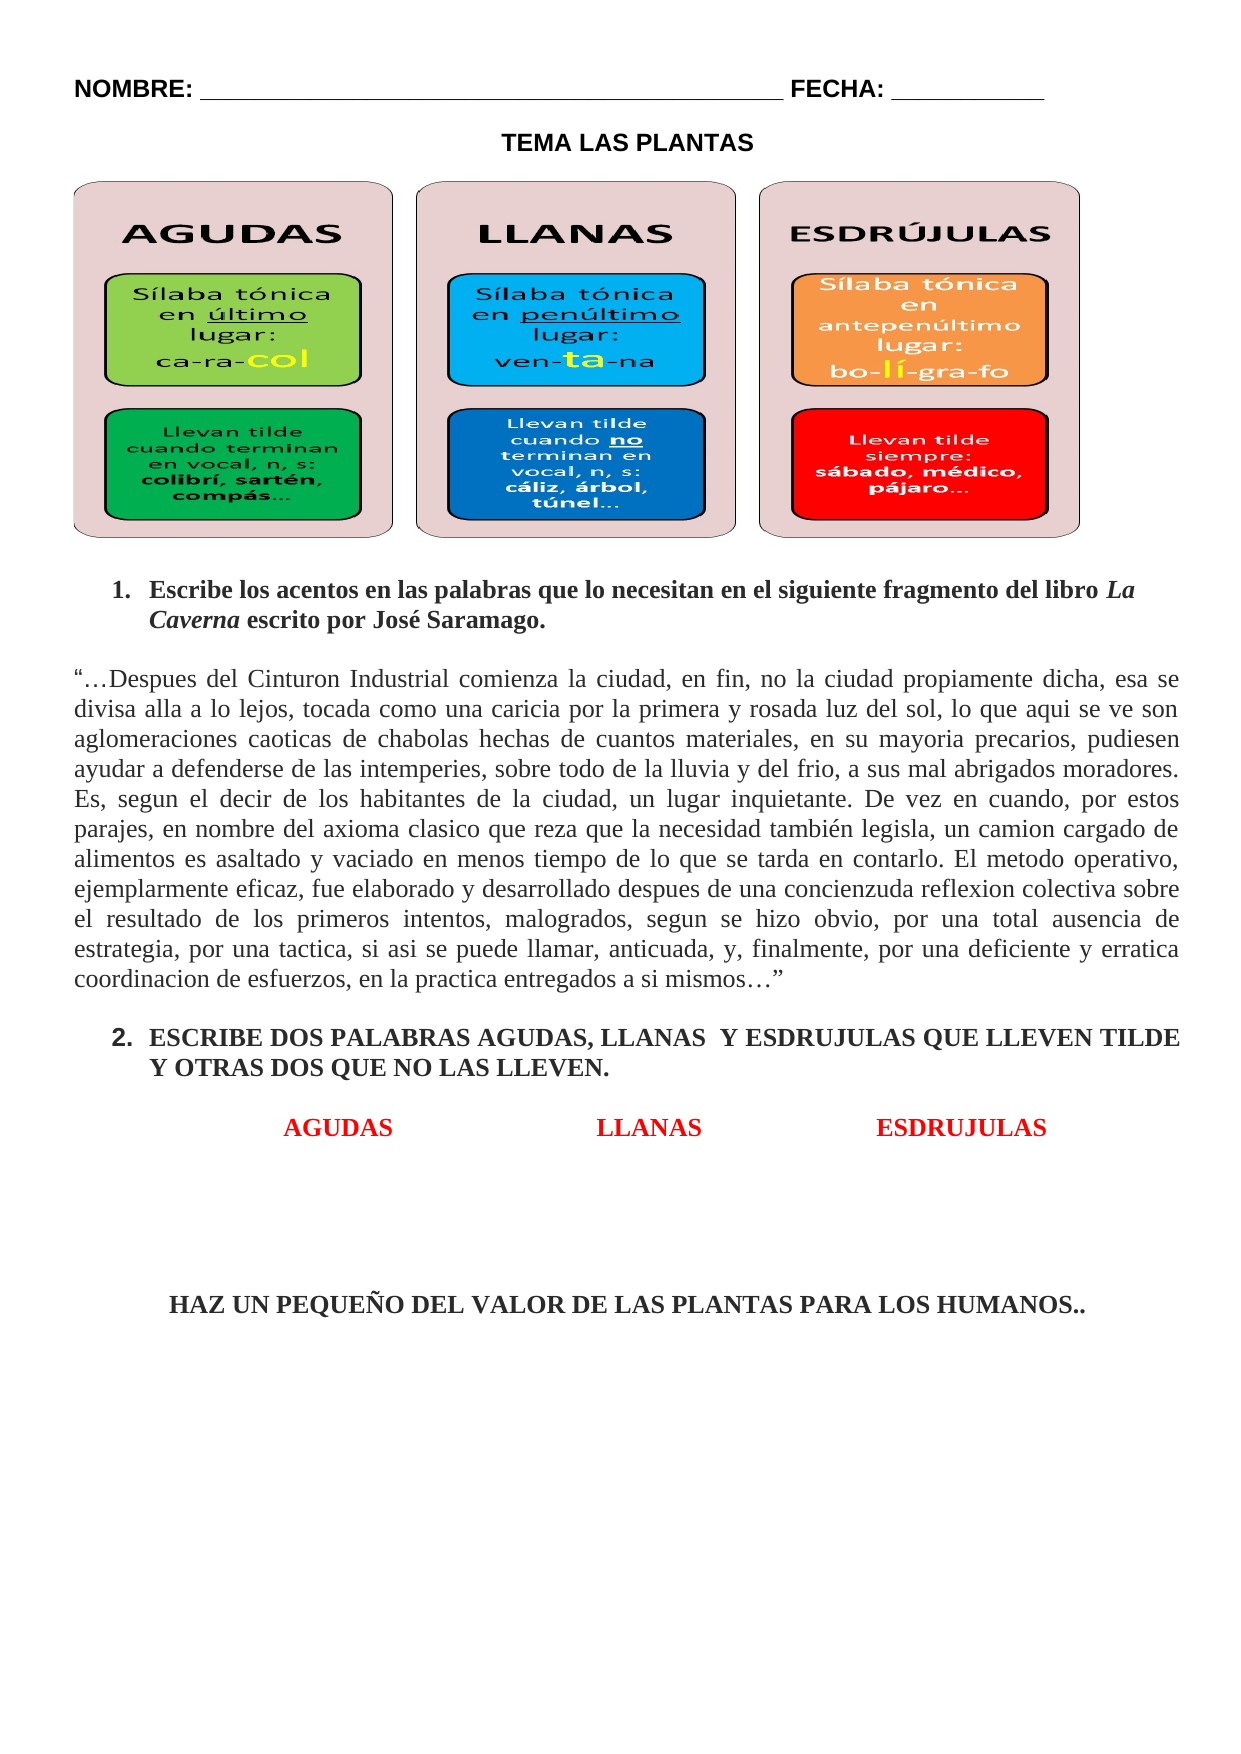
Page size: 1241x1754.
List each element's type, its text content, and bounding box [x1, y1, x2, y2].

text “…Despues del Cinturon Industrial comienza la ciudad, en fin, no la ciudad propiamente dicha, esa se divisa alla a lo lejos, tocada como una caricia por la primera y rosada luz del sol, lo que aqui se ve son aglomeraciones caoticas de chabolas hechas de cuantos materiales, en su mayoria precarios, pudiesen ayudar a defenderse de las intemperies, sobre todo de la lluvia y del frio, a sus mal abrigados moradores. Es, segun el decir de los habitantes de la ciudad, un lugar inquietante. De vez en cuando, por estos parajes, en nombre del axioma clasico que reza que la necesidad también legisla, un camion cargado de alimentos es asaltado y vaciado en menos tiempo de lo que se tarda en contarlo. El metodo operativo, ejemplarmente eficaz, fue elaborado y desarrollado despues de una concienzuda reflexion colectiva sobre el resultado de los primeros intentos, malogrados, segun se hizo obvio, por una total ausencia de estrategia, por una tactica, si asi se puede llamar, anticuada, y, finalmente, por una deficiente y erratica coordinacion de esfuerzos, en la practica entregados a si mismos…” [74, 663, 1181, 993]
text TEMA LAS PLANTAS [74, 128, 1181, 156]
text AGUDAS LLANAS ESDRUJULAS [149, 1112, 1181, 1142]
list Escribe los acentos en las palabras que lo necesitan en el siguiente fragmento del libro La Caverna escrito por José Saramago. [111, 574, 1181, 634]
text NOMBRE: __________________________________________ FECHA: ___________ [74, 74, 1181, 103]
list ESCRIBE DOS PALABRAS AGUDAS, LLANAS Y ESDRUJULAS QUE LLEVEN TILDE Y OTRAS DOS QUE NO LAS LLEVEN. [111, 1022, 1181, 1082]
picture [73, 181, 1089, 541]
text HAZ UN PEQUEÑO DEL VALOR DE LAS PLANTAS PARA LOS HUMANOS.. [74, 1289, 1181, 1319]
